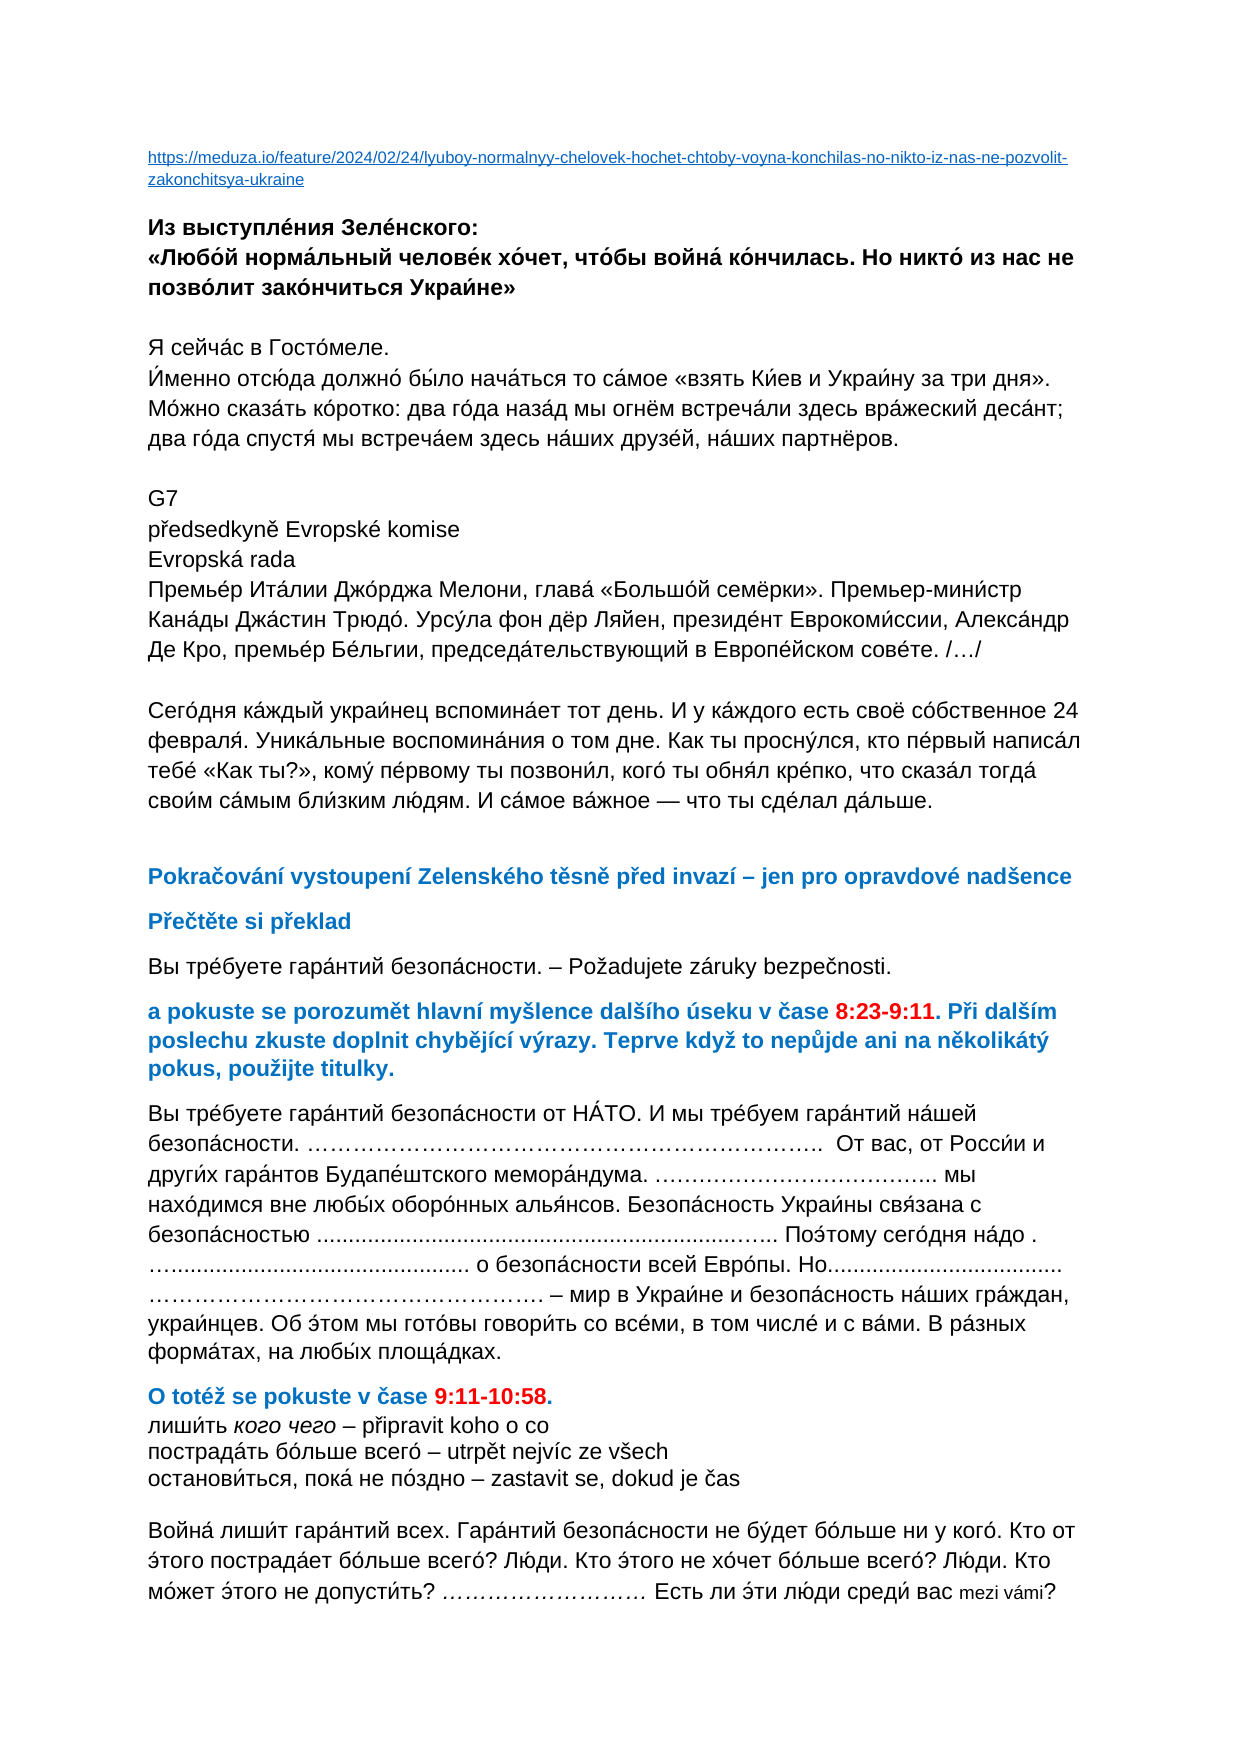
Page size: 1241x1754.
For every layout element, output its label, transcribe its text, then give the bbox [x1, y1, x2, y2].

text O totéž se pokuste v čase 9:11-10:58. [148, 1383, 1093, 1410]
text «Любо́й норма́льный челове́к хо́чет, что́бы война́ ко́нчилась. Но никто́ из нас не позво́лит зако́нчиться Украи́не» [148, 244, 1093, 300]
text Evropská rada [148, 546, 1093, 572]
text И́менно отсю́да должно́ бы́ло нача́ться то са́мое «взять Ки́ев и Украи́ну за три дня». Мо́жно сказа́ть ко́ротко: два го́да наза́д мы огнём встреча́ли здесь вра́жеский деса́нт; два го́да спустя́ мы встреча́ем здесь на́ших друзе́й, на́ших партнёров. [148, 364, 1093, 451]
text лиши́ть кого чего – připravit koho o co [148, 1412, 1093, 1438]
text Вы тре́буете гара́нтий безопа́сности. – Požadujete záruky bezpečnosti. [148, 953, 1093, 979]
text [148, 1517, 1093, 1604]
text Вы тре́буете гара́нтий безопа́сности от НА́ТО. И мы тре́буем гара́нтий на́шей безопа́сности. ………………………………………………………….. От вас, от Росси́и и други́х гара́нтов Будапе́штского мемора́ндума. .….….….….….….….….…... мы нахо́димся вне любы́х оборо́нных алья́нсов. Безопа́сность Украи́ны свя́зана с безопа́сностью ..................................................................…... Поэ́тому сего́дня на́до .…............................................... о безопа́сности всей Евро́пы. Но..................................... [148, 1100, 1093, 1277]
text Премье́р Ита́лии Джо́рджа Мелони, глава́ «Большо́й семёрки». Премьер-мини́стр Кана́ды Джа́стин Трюдо́. Урсу́ла фон дёр Ляйен, президе́нт Еврокоми́ссии, Алекса́ндр Де Кро, премье́р Бе́льгии, председа́тельствующий в Европе́йском сове́те. /…/ [148, 576, 1093, 663]
text Из выступлéния Зелéнского: [148, 213, 1093, 240]
text Pokračování vystoupení Zelenského těsně před invazí – jen pro opravdové nadšence [148, 863, 1093, 889]
text останови́ться, пока́ не по́здно – zastavit se, dokud je čas [148, 1464, 1093, 1491]
text https://meduza.io/feature/2024/02/24/lyuboy-normalnyy-chelovek-hochet-chtoby-voyna-konchilas-no-nikto-iz-nas-ne-pozvolit-zakonchitsya-ukraine [148, 148, 1093, 189]
text G7 [148, 485, 1093, 512]
text Я сейча́с в Госто́меле. [148, 334, 1093, 361]
text Сего́дня ка́ждый украи́нец вспомина́ет тот день. И у ка́ждого есть своё со́бственное 24 февраля́. Уника́льные воспомина́ния о том дне. Как ты просну́лся, кто пе́рвый написа́л тебе́ «Как ты?», кому́ пе́рвому ты позвони́л, кого́ ты обня́л кре́пко, что сказа́л тогда́ свои́м са́мым бли́зким лю́дям. И са́мое ва́жное — что ты сде́лал да́льше. [148, 697, 1093, 814]
text Přečtěte si překlad [148, 908, 1093, 934]
text předsedkyně Evropské komise [148, 516, 1093, 542]
text a pokuste se porozumět hlavní myšlence dalšího úseku v čase 8:23-9:11. Při dalším poslechu zkuste doplnit chybějící výrazy. Teprve když to nepůjde ani na několikátý pokus, použijte titulky. [148, 998, 1093, 1081]
text ……………………………………………. – мир в Украи́не и безопа́сность на́ших гра́ждан, украи́нцев. Об э́том мы гото́вы говори́ть со все́ми, в том числе́ и с ва́ми. В ра́зных форма́тах, на любы́х площа́дках. [148, 1281, 1093, 1364]
text пострадáть бо́льше всего́ – utrpět nejvíc ze všech [148, 1438, 1093, 1464]
